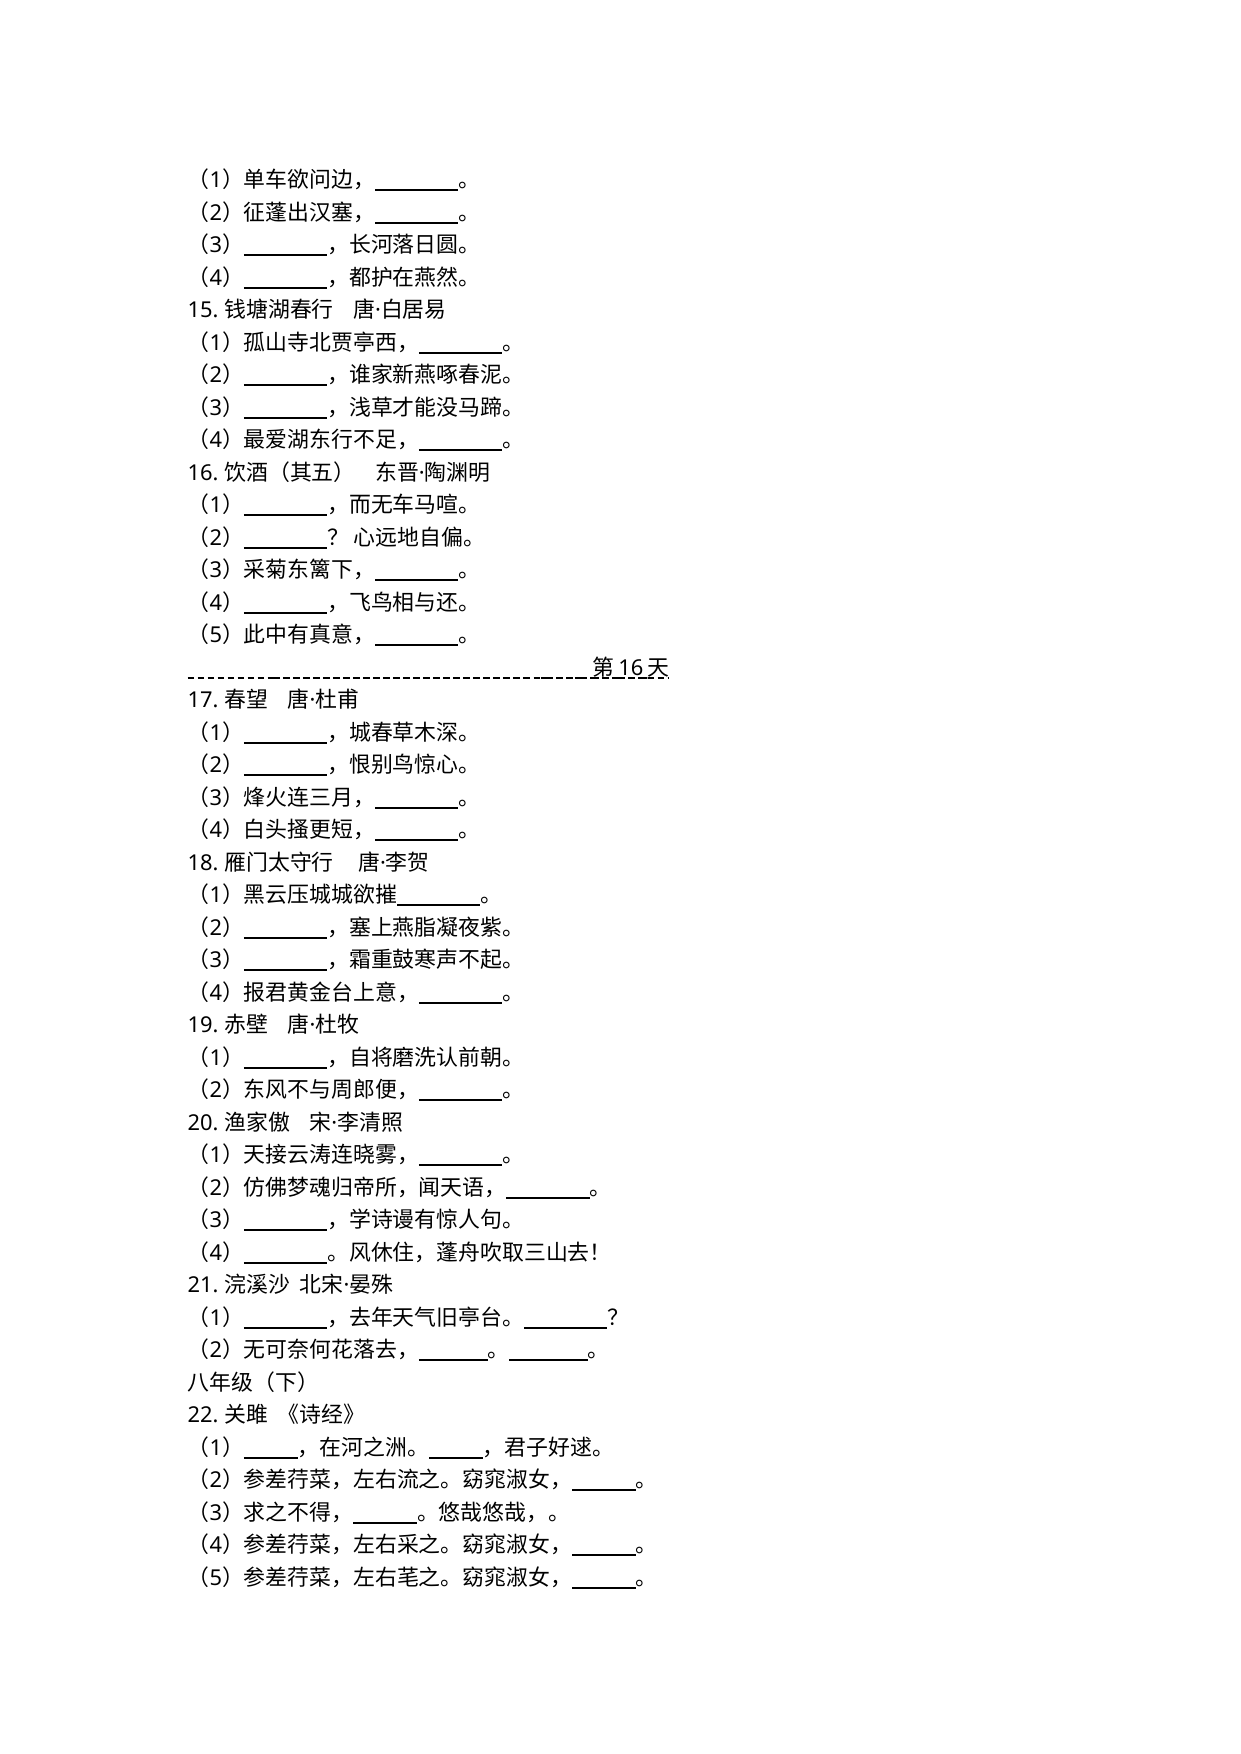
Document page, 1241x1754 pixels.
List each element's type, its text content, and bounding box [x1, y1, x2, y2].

text （2）征蓬出汉塞， 。 [187, 194, 1053, 227]
text （2）参差荇菜，左右流之。窈窕淑女， 。 [187, 1462, 1053, 1494]
text （1）孤山寺北贾亭西， 。 [187, 324, 1053, 357]
text 20. 渔家傲 宋·李清照 [187, 1104, 1053, 1137]
text （4） ，飞鸟相与还。 [187, 584, 1053, 617]
text 19. 赤壁 唐·杜牧 [187, 1007, 1053, 1039]
text （3）烽火连三月， 。 [187, 779, 1053, 812]
text 18. 雁门太守行 唐·李贺 [187, 844, 1053, 877]
text （3） ，学诗谩有惊人句。 [187, 1202, 1053, 1234]
text （2） ，塞上燕脂凝夜紫。 [187, 909, 1053, 942]
text 第16天 [187, 649, 1053, 682]
text （1）单车欲问边， 。 [187, 162, 1053, 194]
text （1） ，而无车马喧。 [187, 487, 1053, 519]
text 17. 春望 唐·杜甫 [187, 682, 1053, 714]
text （1） ，城春草木深。 [187, 714, 1053, 747]
text （5）此中有真意， 。 [187, 617, 1053, 649]
text （4）白头搔更短， 。 [187, 812, 1053, 844]
text 22. 关雎 《诗经》 [187, 1397, 1053, 1429]
text 八年级（下） [187, 1364, 1053, 1397]
text （1）黑云压城城欲摧 。 [187, 877, 1053, 909]
text （4）参差荇菜，左右采之。窈窕淑女， 。 [187, 1527, 1053, 1559]
text 21. 浣溪沙 北宋·晏殊 [187, 1267, 1053, 1299]
text （2） ，谁家新燕啄春泥。 [187, 357, 1053, 389]
text （2）东风不与周郎便， 。 [187, 1072, 1053, 1104]
text （2）无可奈何花落去， 。 。 [187, 1332, 1053, 1364]
text （1） ，在河之洲。 ，君子好逑。 [187, 1429, 1053, 1462]
text 15. 钱塘湖春行 唐·白居易 [187, 292, 1053, 324]
text （3）求之不得， 。悠哉悠哉，。 [187, 1494, 1053, 1527]
text （5）参差荇菜，左右芼之。窈窕淑女， 。 [187, 1559, 1053, 1592]
text （4）报君黄金台上意， 。 [187, 974, 1053, 1007]
text 16. 饮酒（其五） 东晋·陶渊明 [187, 454, 1053, 487]
text （3）采菊东篱下， 。 [187, 552, 1053, 584]
text （2） ，恨别鸟惊心。 [187, 747, 1053, 779]
text （3） ，浅草才能没马蹄。 [187, 389, 1053, 422]
text （1） ，去年天气旧亭台。 ？ [187, 1299, 1053, 1332]
text （1） ，自将磨洗认前朝。 [187, 1039, 1053, 1072]
text （2） ？ 心远地自偏。 [187, 519, 1053, 552]
text （3） ，长河落日圆。 [187, 227, 1053, 259]
text （2）仿佛梦魂归帝所，闻天语， 。 [187, 1169, 1053, 1202]
text （1）天接云涛连晓雾， 。 [187, 1137, 1053, 1169]
text （4） 。风休住，蓬舟吹取三山去！ [187, 1234, 1053, 1267]
text （4）最爱湖东行不足， 。 [187, 422, 1053, 454]
text （4） ，都护在燕然。 [187, 259, 1053, 292]
text （3） ，霜重鼓寒声不起。 [187, 942, 1053, 974]
